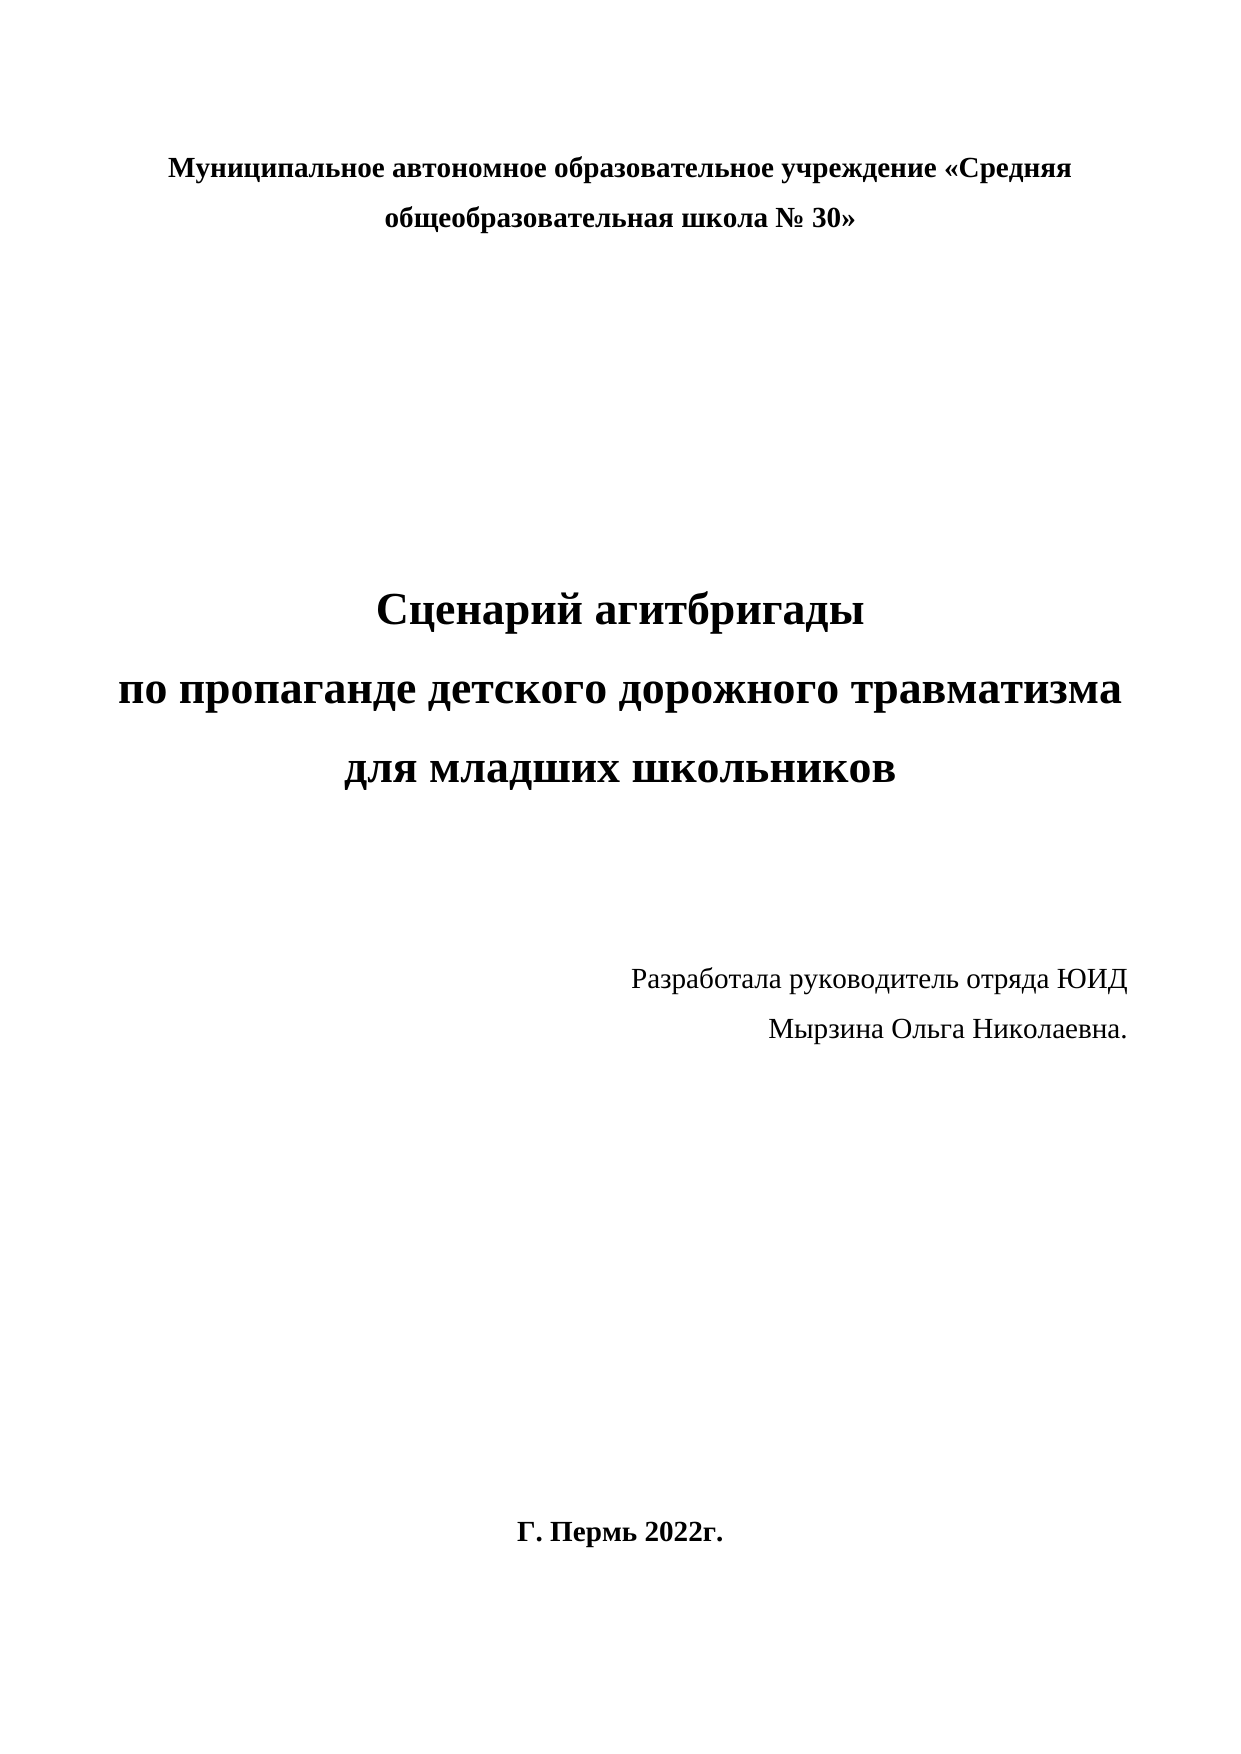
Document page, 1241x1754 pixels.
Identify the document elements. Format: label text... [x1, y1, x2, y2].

text Мырзина Ольга Николаевна. [112, 1011, 1128, 1045]
text для младших школьников [112, 739, 1128, 792]
text Г. Пермь 2022г. [112, 1514, 1128, 1548]
text по пропаганде детского дорожного травматизма [112, 660, 1128, 713]
text Муниципальное автономное образовательное учреждение «Средняя общеобразовательная школа № 30» [112, 150, 1128, 234]
text Разработала руководитель отряда ЮИД [112, 961, 1128, 994]
text Сценарий агитбригады [112, 581, 1128, 634]
